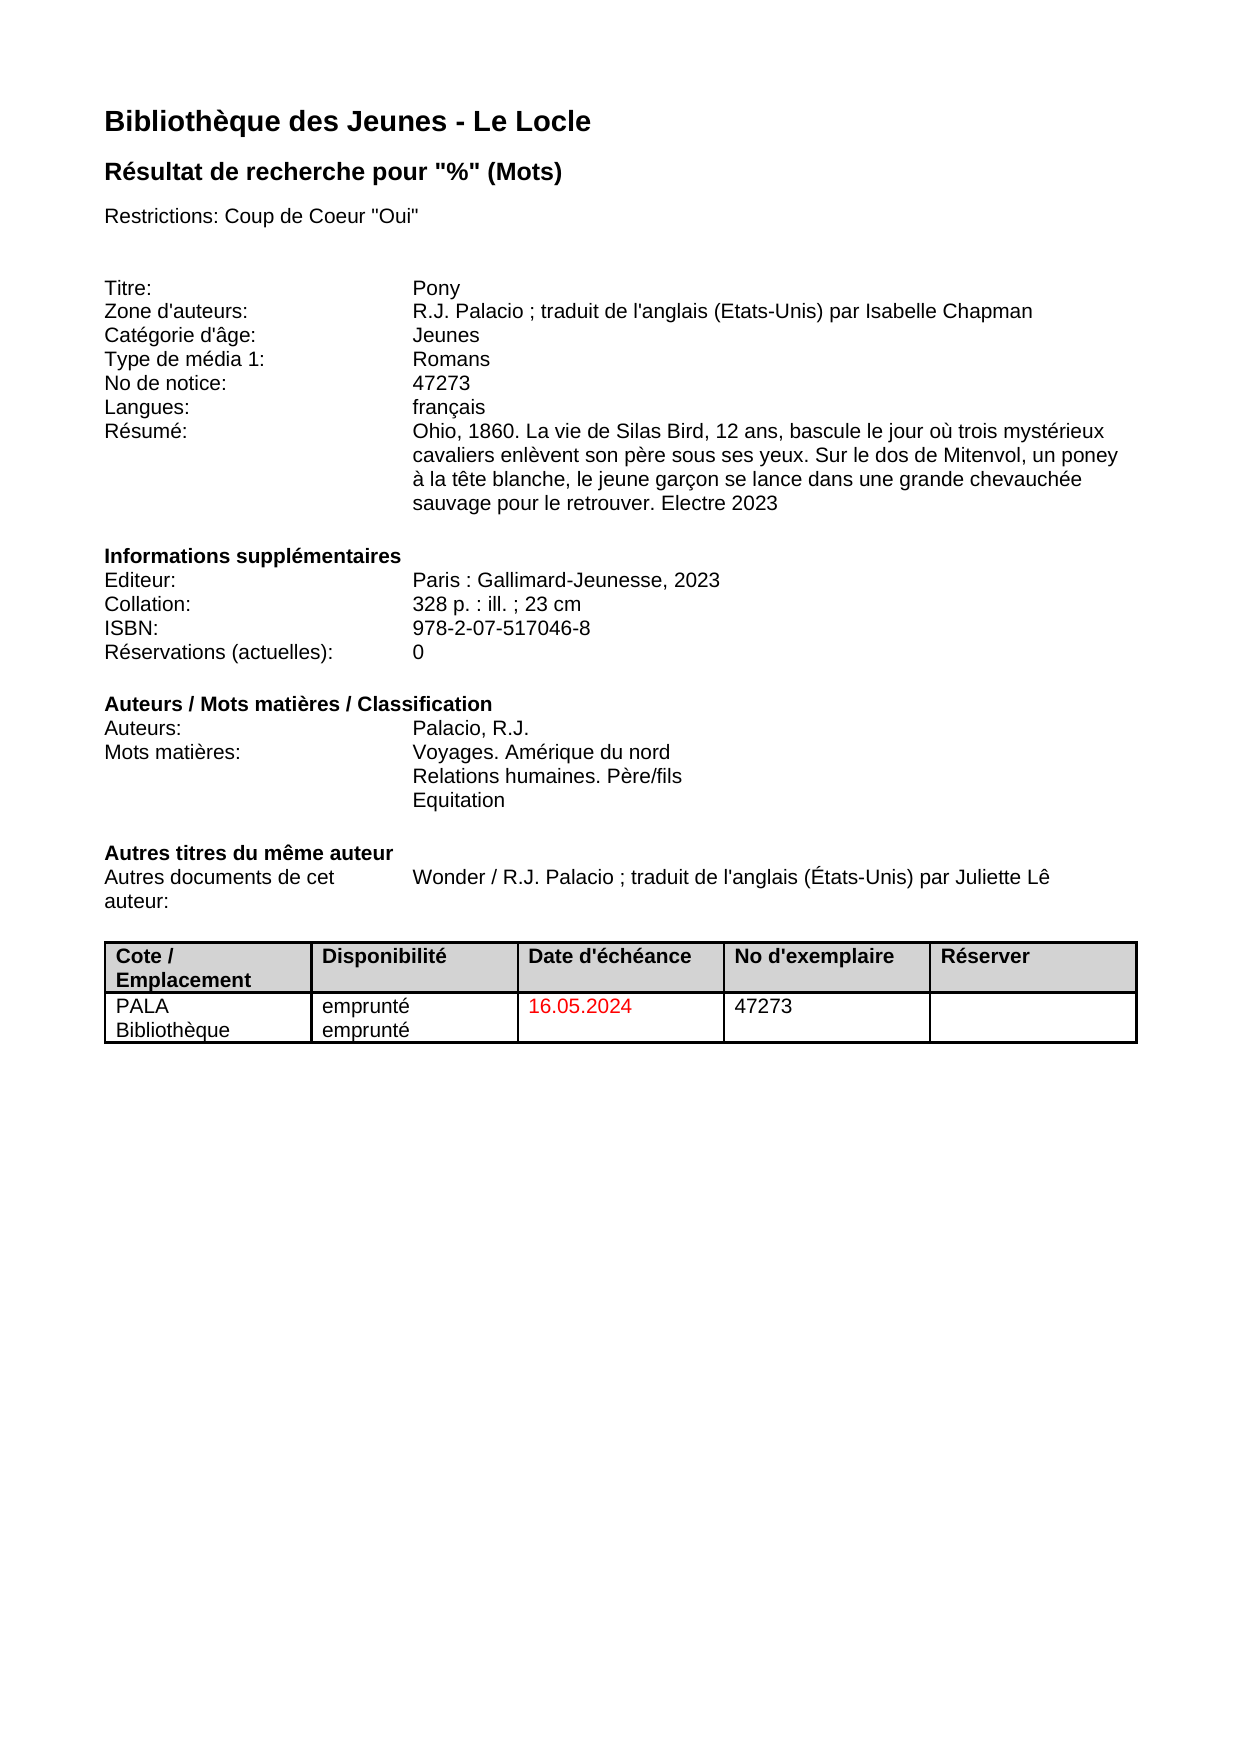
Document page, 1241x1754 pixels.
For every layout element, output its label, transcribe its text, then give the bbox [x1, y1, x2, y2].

table_cell Editeur: [104, 568, 412, 592]
table_header Cote / Emplacement [106, 944, 310, 991]
table_cell Paris : Gallimard-Jeunesse, 2023 [413, 568, 1133, 592]
table_cell Voyages. Amérique du nord Relations humaines. Père/fils Equitation [413, 740, 1133, 812]
table_cell Jeunes [413, 323, 1133, 347]
table_header Disponibilité [313, 944, 517, 991]
table_cell Catégorie d'âge: [104, 323, 412, 347]
table_cell R.J. Palacio ; traduit de l'anglais (Etats-Unis) par Isabelle Chapman [413, 299, 1133, 323]
table_cell PALA Bibliothèque [106, 994, 310, 1041]
table_cell Zone d'auteurs: [104, 299, 412, 323]
table_cell Auteurs: [104, 716, 412, 740]
table_cell Réservations (actuelles): [104, 640, 412, 663]
table_cell Collation: [104, 592, 412, 616]
table_cell Wonder / R.J. Palacio ; traduit de l'anglais (États-Unis) par Juliette Lê [413, 865, 1133, 913]
table_cell français [413, 395, 1133, 419]
table_cell Résumé: [104, 419, 412, 515]
table_header Date d'échéance [519, 944, 723, 991]
table_cell 328 p. : ill. ; 23 cm [413, 592, 1133, 616]
table_cell 47273 [725, 994, 929, 1041]
table_cell 47273 [413, 371, 1133, 395]
table_cell [931, 994, 1135, 1041]
table_cell 0 [413, 640, 1133, 663]
text Bibliothèque des Jeunes - Le Locle [104, 104, 1136, 138]
table_header Autres titres du même auteur [104, 841, 1133, 865]
table_header Réserver [931, 944, 1135, 991]
table_header Auteurs / Mots matières / Classification [104, 692, 1133, 716]
table_cell No de notice: [104, 371, 412, 395]
table_cell Autres documents de cet auteur: [104, 865, 412, 913]
text Résultat de recherche pour "%" (Mots) [104, 156, 1136, 185]
table_header Pony [413, 275, 1133, 299]
table_header No d'exemplaire [725, 944, 929, 991]
table_cell Type de média 1: [104, 347, 412, 371]
table_cell Mots matières: [104, 740, 412, 812]
table_header Titre: [104, 275, 412, 299]
text Restrictions: Coup de Coeur "Oui" [104, 204, 1136, 228]
table_cell 16.05.2024 [519, 994, 723, 1041]
table_cell 978-2-07-517046-8 [413, 616, 1133, 639]
table_header Informations supplémentaires [104, 544, 1133, 568]
table_cell emprunté emprunté [313, 994, 517, 1041]
table_cell ISBN: [104, 616, 412, 639]
table_cell Langues: [104, 395, 412, 419]
table_cell Ohio, 1860. La vie de Silas Bird, 12 ans, bascule le jour où trois mystérieux cavaliers enlèvent son père sous ses yeux. Sur le dos de Mitenvol, un poney à la tête blanche, le jeune garçon se lance dans une grande chevauchée sauvage pour le retrouver. Electre 2023 [413, 419, 1133, 515]
table_cell Palacio, R.J. [413, 716, 1133, 740]
table_cell Romans [413, 347, 1133, 371]
